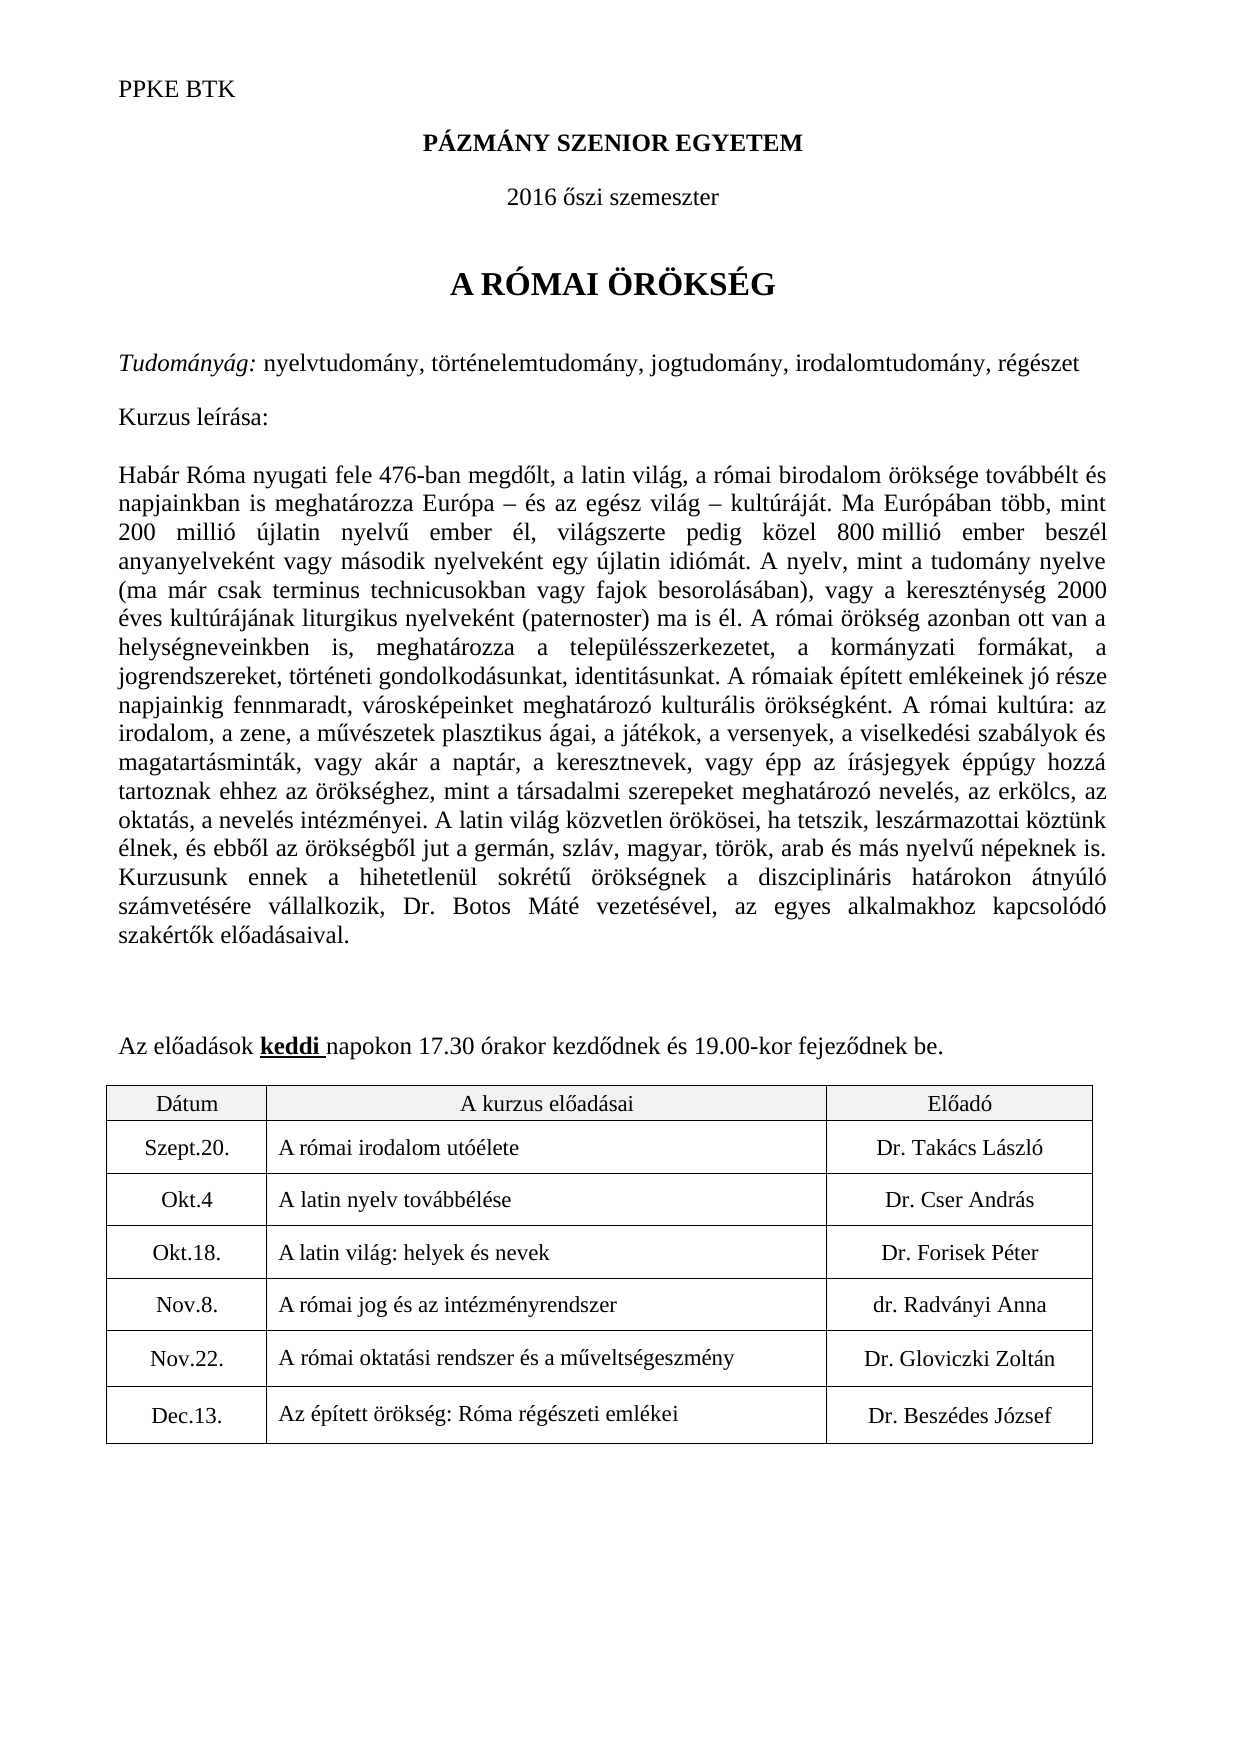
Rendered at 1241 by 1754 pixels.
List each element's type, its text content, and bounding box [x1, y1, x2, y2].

table_cell A latin nyelv továbbélése [267, 1174, 826, 1225]
table_header Előadó [827, 1086, 1092, 1120]
table_cell Dr. Takács László [827, 1121, 1092, 1173]
table_cell Okt.4 [107, 1174, 266, 1225]
table_cell dr. Radványi Anna [827, 1279, 1092, 1330]
table_cell A római irodalom utóélete [267, 1121, 826, 1173]
table_cell A római jog és az intézményrendszer [267, 1279, 826, 1330]
table_cell A római oktatási rendszer és a műveltségeszmény [267, 1331, 826, 1386]
text Tudományág: nyelvtudomány, történelemtudomány, jogtudomány, irodalomtudomány, régészet [118, 348, 1107, 377]
table_cell Dr. Beszédes József [827, 1387, 1092, 1442]
table_cell Az épített örökség: Róma régészeti emlékei [267, 1387, 826, 1442]
text PÁZMÁNY SZENIOR EGYETEM [118, 128, 1107, 156]
table_cell Dr. Cser András [827, 1174, 1092, 1225]
text A RÓMAI ÖRÖKSÉG [118, 264, 1107, 302]
table_cell Nov.8. [107, 1279, 266, 1330]
text Kurzus leírása: [118, 402, 1107, 431]
text PPKE BTK [118, 74, 1107, 103]
table_cell Szept.20. [107, 1121, 266, 1173]
table_cell Dr. Forisek Péter [827, 1226, 1092, 1278]
table_cell A latin világ: helyek és nevek [267, 1226, 826, 1278]
table_cell Okt.18. [107, 1226, 266, 1278]
text Az előadások keddi napokon 17.30 órakor kezdődnek és 19.00-kor fejeződnek be. [118, 1031, 1107, 1060]
text 2016 őszi szemeszter [118, 182, 1107, 210]
table_cell Dec.13. [107, 1387, 266, 1442]
table_cell Dr. Gloviczki Zoltán [827, 1331, 1092, 1386]
table_header A kurzus előadásai [267, 1086, 826, 1120]
table_cell Nov.22. [107, 1331, 266, 1386]
text Habár Róma nyugati fele 476-ban megdőlt, a latin világ, a római birodalom öröksége továbbélt és napjainkban is meghatározza Európa – és az egész világ – kultúráját. Ma Európában több, mint 200 millió újlatin nyelvű ember él, világszerte pedig közel 800 millió ember beszél anyanyelveként vagy második nyelveként egy újlatin idiómát. A nyelv, mint a tudomány nyelve (ma már csak terminus technicusokban vagy fajok besorolásában), vagy a kereszténység 2000 éves kultúrájának liturgikus nyelveként (paternoster) ma is él. A római örökség azonban ott van a helységneveinkben is, meghatározza a településszerkezetet, a kormányzati formákat, a jogrendszereket, történeti gondolkodásunkat, identitásunkat. A rómaiak épített emlékeinek jó része napjainkig fennmaradt, városképeinket meghatározó kulturális örökségként. A római kultúra: az irodalom, a zene, a művészetek plasztikus ágai, a játékok, a versenyek, a viselkedési szabályok és magatartásminták, vagy akár a naptár, a keresztnevek, vagy épp az írásjegyek éppúgy hozzá tartoznak ehhez az örökséghez, mint a társadalmi szerepeket meghatározó nevelés, az erkölcs, az oktatás, a nevelés intézményei. A latin világ közvetlen örökösei, ha tetszik, leszármazottai köztünk élnek, és ebből az örökségből jut a germán, szláv, magyar, török, arab és más nyelvű népeknek is. Kurzusunk ennek a hihetetlenül sokrétű örökségnek a diszciplináris határokon átnyúló számvetésére vállalkozik, Dr. Botos Máté vezetésével, az egyes alkalmakhoz kapcsolódó szakértők előadásaival. [118, 460, 1107, 948]
table_header Dátum [107, 1086, 266, 1120]
